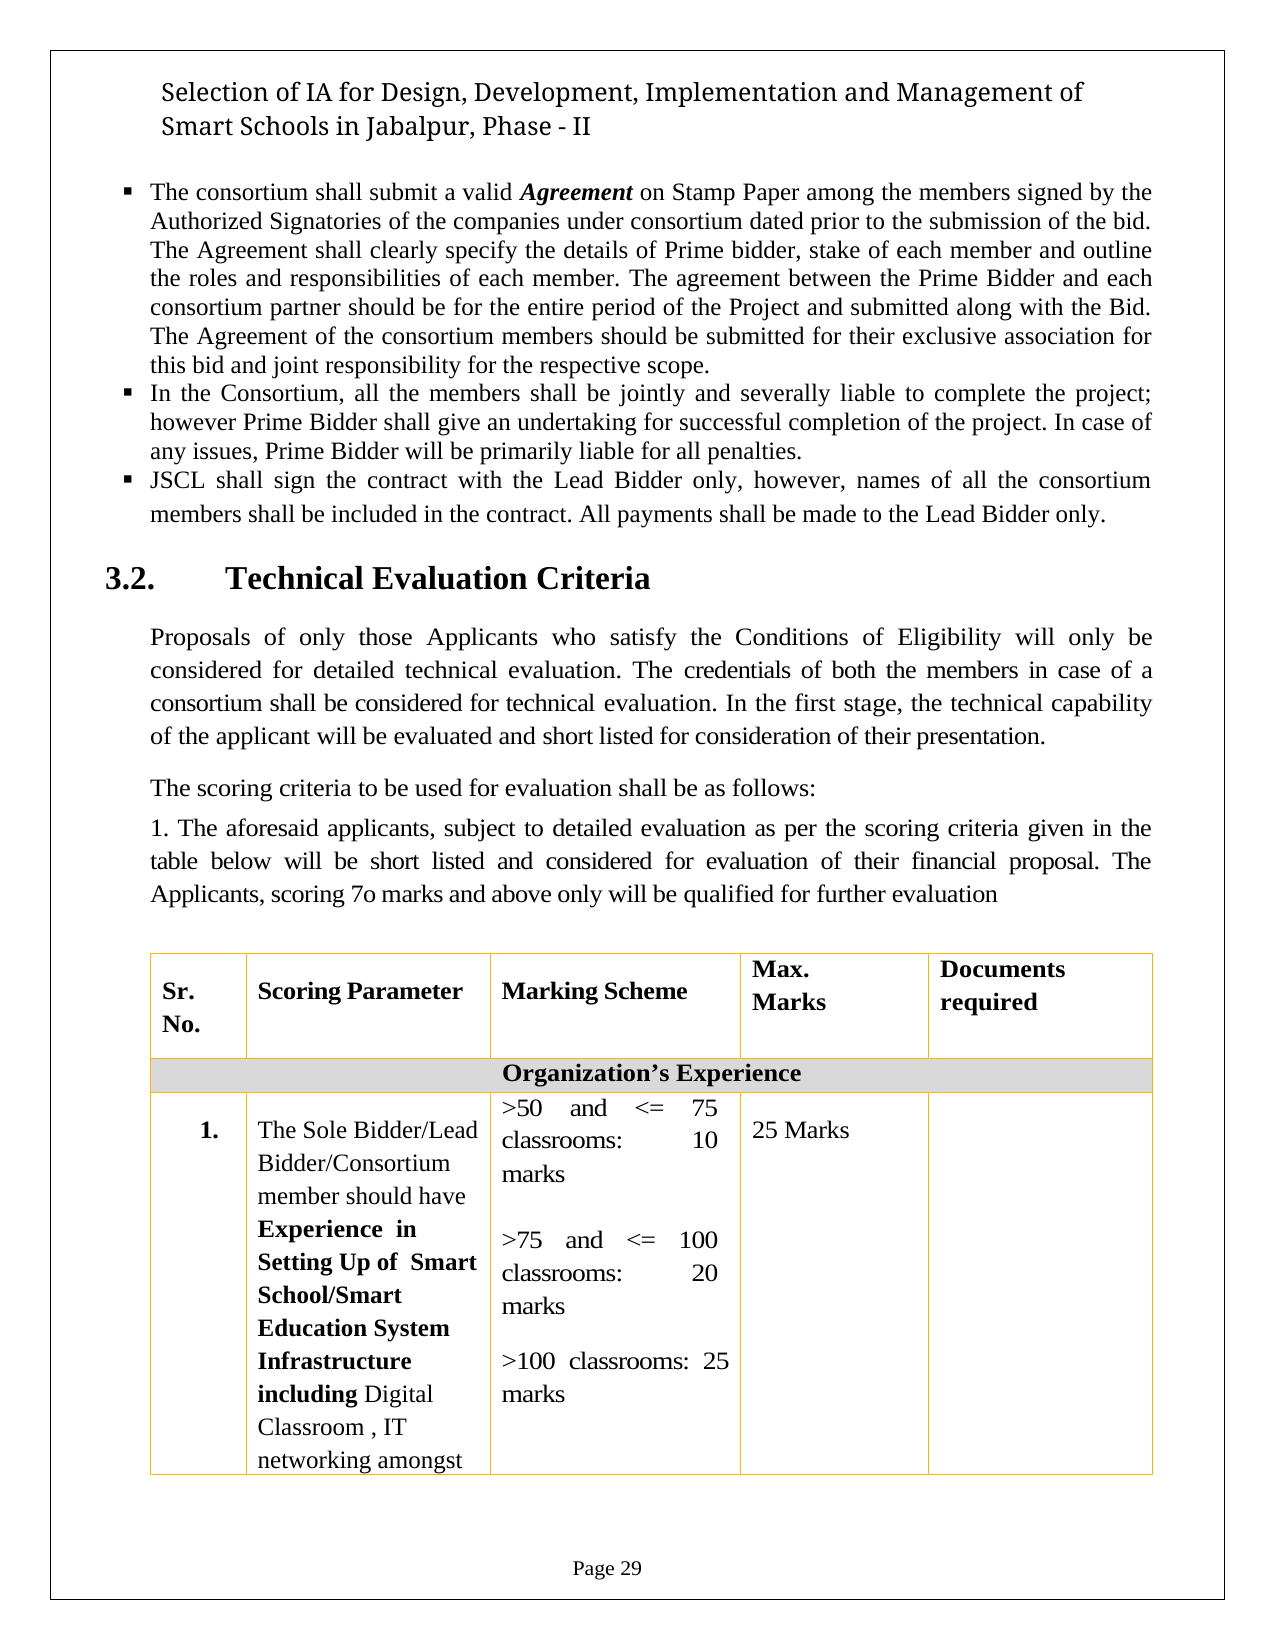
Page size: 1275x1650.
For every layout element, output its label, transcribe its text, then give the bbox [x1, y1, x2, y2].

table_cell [491, 1093, 740, 1474]
table_header Marking Scheme [491, 954, 740, 1057]
table_cell 25 Marks [741, 1093, 928, 1474]
text The scoring criteria to be used for evaluation shall be as follows: [150, 773, 1153, 802]
text 1. The aforesaid applicants, subject to detailed evaluation as per the scoring criteria given in the table below will be short listed and considered for evaluation of their financial proposal. The Applicants, scoring 7o marks and above only will be qualified for further evaluation [150, 813, 1153, 908]
table_header Max. Marks [741, 954, 928, 1057]
table_header Scoring Parameter [247, 954, 490, 1057]
table_header Sr. No. [151, 954, 246, 1057]
text Proposals of only those Applicants who satisfy the Conditions of Eligibility will only be considered for detailed technical evaluation. The credentials of both the members in case of a consortium shall be considered for technical evaluation. In the first stage, the technical capability of the applicant will be evaluated and short listed for consideration of their presentation. [150, 622, 1153, 750]
subtitle Technical Evaluation Criteria [105, 559, 1153, 597]
list In the Consortium, all the members shall be jointly and severally liable to complete the project; however Prime Bidder shall give an undertaking for successful completion of the project. In case of any issues, Prime Bidder will be primarily liable for all penalties. [122, 378, 1153, 465]
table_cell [247, 1093, 490, 1474]
list The consortium shall submit a valid Agreement on Stamp Paper among the members signed by the Authorized Signatories of the companies under consortium dated prior to the submission of the bid. The Agreement shall clearly specify the details of Prime bidder, stake of each member and outline the roles and responsibilities of each member. The agreement between the Prime Bidder and each consortium partner should be for the entire period of the Project and submitted along with the Bid. The Agreement of the consortium members should be submitted for their exclusive association for this bid and joint responsibility for the respective scope. [122, 177, 1153, 378]
list JSCL shall sign the contract with the Lead Bidder only, however, names of all the consortium members shall be included in the contract. All payments shall be made to the Lead Bidder only. [122, 465, 1153, 528]
table_cell [151, 1093, 246, 1474]
table_header Documents required [929, 954, 1152, 1057]
table_cell Organization’s Experience [151, 1059, 1152, 1092]
table_cell [929, 1093, 1152, 1474]
